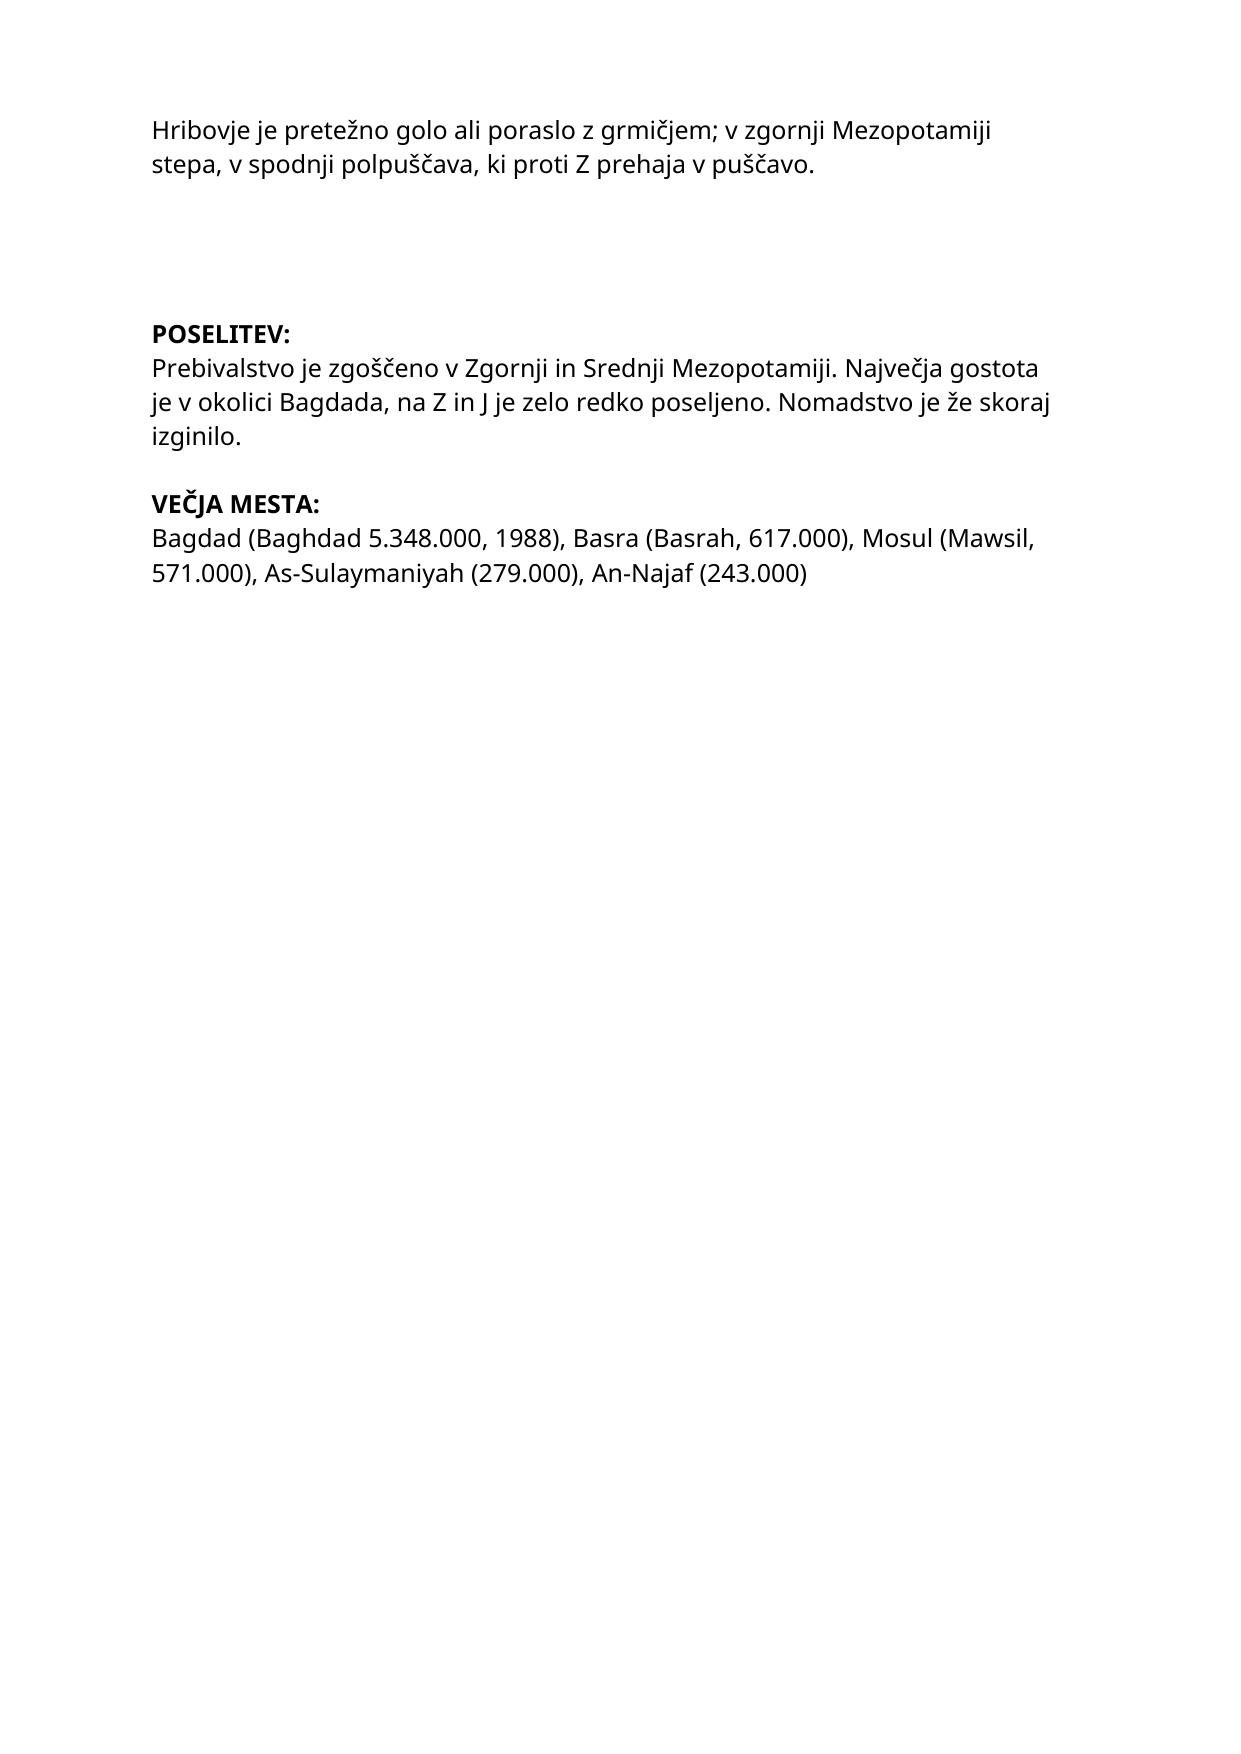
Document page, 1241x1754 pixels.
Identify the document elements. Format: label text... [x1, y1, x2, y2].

text VEČJA MESTA: [151, 487, 1063, 521]
text POSELITEV: [151, 317, 1063, 351]
text Bagdad (Baghdad 5.348.000, 1988), Basra (Basrah, 617.000), Mosul (Mawsil, 571.000), As-Sulaymaniyah (279.000), An-Najaf (243.000) [151, 521, 1063, 589]
text Prebivalstvo je zgoščeno v Zgornji in Srednji Mezopotamiji. Največja gostota je v okolici Bagdada, na Z in J je zelo redko poseljeno. Nomadstvo je že skoraj izginilo. [151, 351, 1063, 453]
text Hribovje je pretežno golo ali poraslo z grmičjem; v zgornji Mezopotamiji stepa, v spodnji polpuščava, ki proti Z prehaja v puščavo. [151, 112, 1063, 181]
